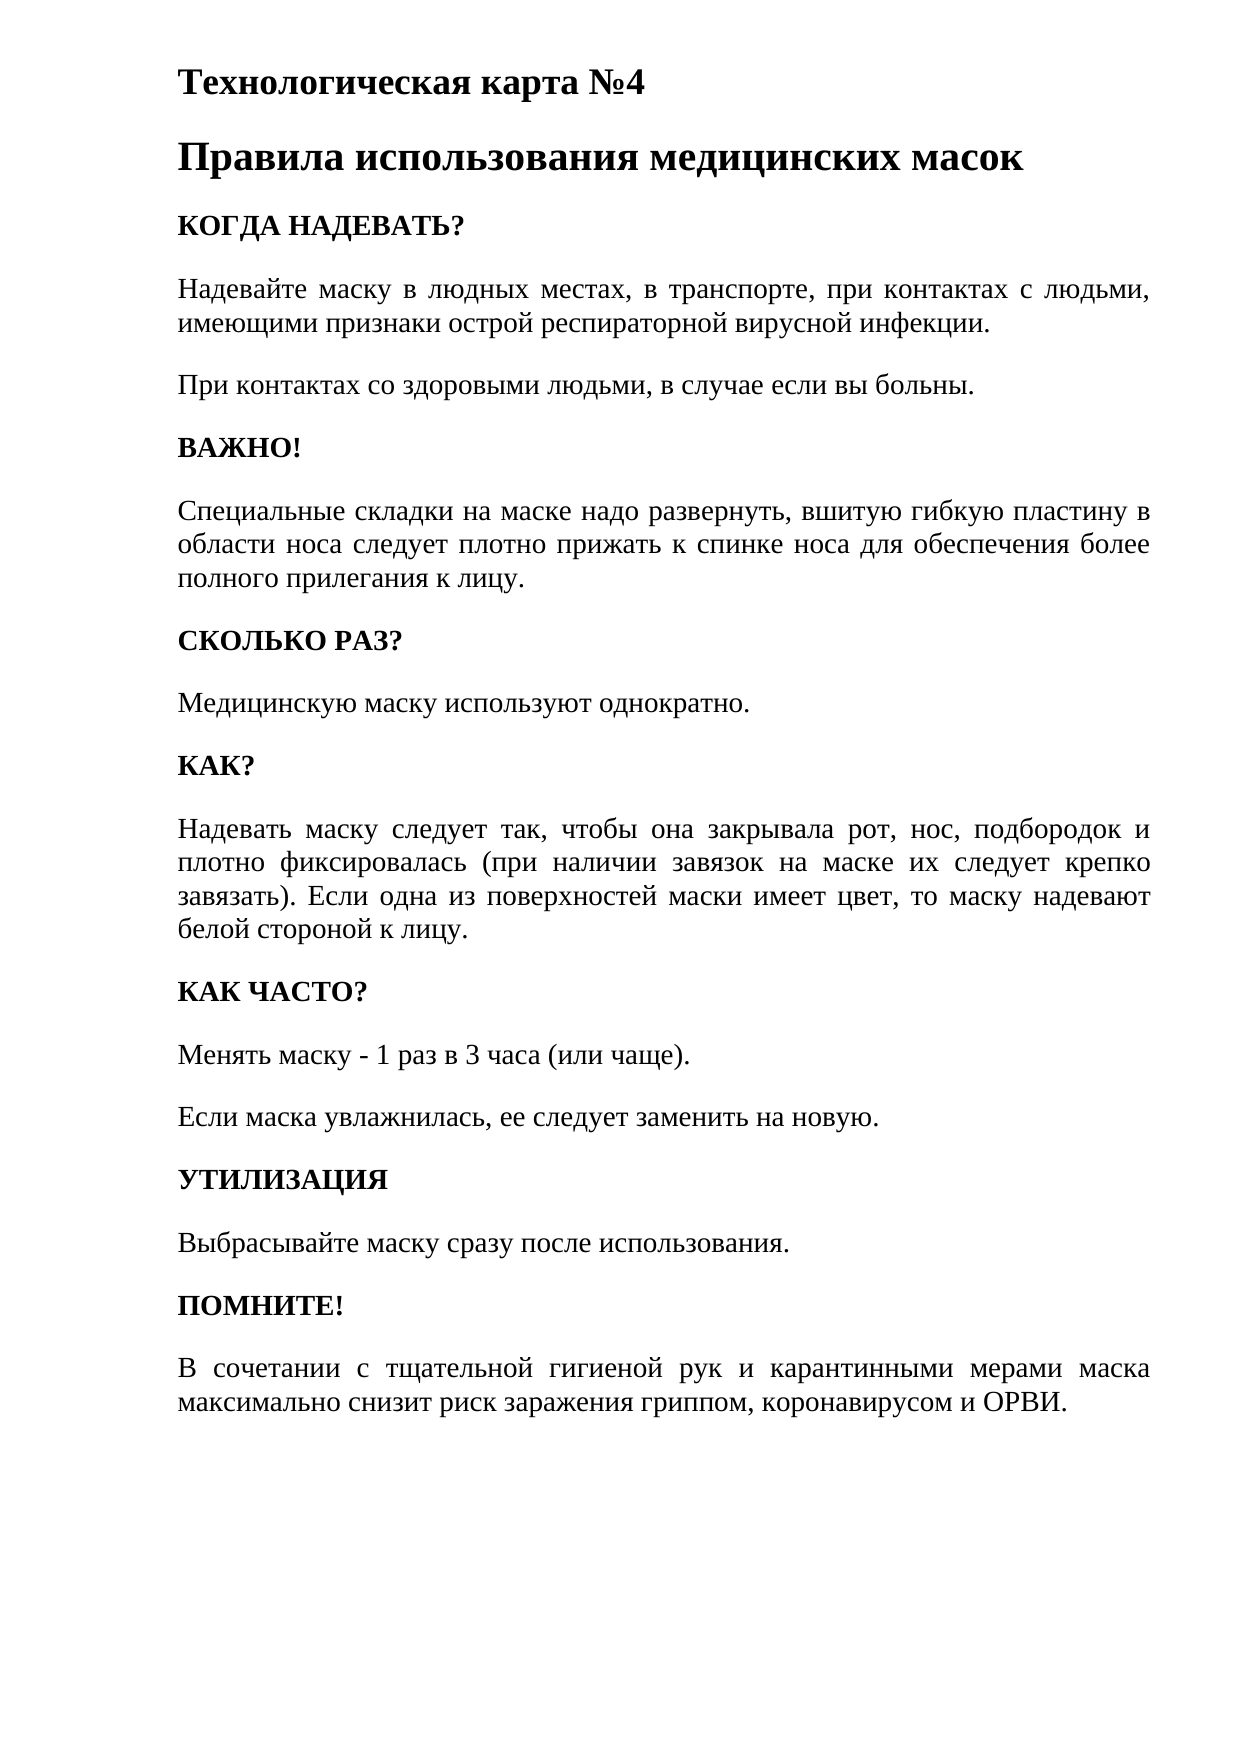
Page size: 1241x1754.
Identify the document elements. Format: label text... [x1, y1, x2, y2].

text ПОМНИТЕ! [177, 1288, 1152, 1321]
text Специальные складки на маске надо развернуть, вшитую гибкую пластину в области носа следует плотно прижать к спинке носа для обеспечения более полного прилегания к лицу. [177, 493, 1152, 593]
text СКОЛЬКО РАЗ? [177, 623, 1152, 656]
text Надевать маску следует так, чтобы она закрывала рот, нос, подбородок и плотно фиксировалась (при наличии завязок на маске их следует крепко завязать). Если одна из поверхностей маски имеет цвет, то маску надевают белой стороной к лицу. [177, 811, 1152, 945]
text УТИЛИЗАЦИЯ [177, 1162, 1152, 1196]
text Если маска увлажнилась, ее следует заменить на новую. [177, 1099, 1152, 1133]
text КОГДА НАДЕВАТЬ? [177, 208, 1152, 242]
text Менять маску - 1 раз в 3 часа (или чаще). [177, 1037, 1152, 1070]
text Технологическая карта №4 [177, 59, 1152, 102]
text КАК? [177, 748, 1152, 782]
text Надевайте маску в людных местах, в транспорте, при контактах с людьми, имеющими признаки острой респираторной вирусной инфекции. [177, 271, 1152, 338]
text КАК ЧАСТО? [177, 974, 1152, 1008]
text В сочетании с тщательной гигиеной рук и карантинными мерами маска максимально снизит риск заражения гриппом, коронавирусом и ОРВИ. [177, 1350, 1152, 1417]
text ВАЖНО! [177, 430, 1152, 464]
text Медицинскую маску используют однократно. [177, 685, 1152, 719]
text Выбрасывайте маску сразу после использования. [177, 1225, 1152, 1258]
text При контактах со здоровыми людьми, в случае если вы больны. [177, 367, 1152, 401]
text Правила использования медицинских масок [177, 131, 1152, 179]
